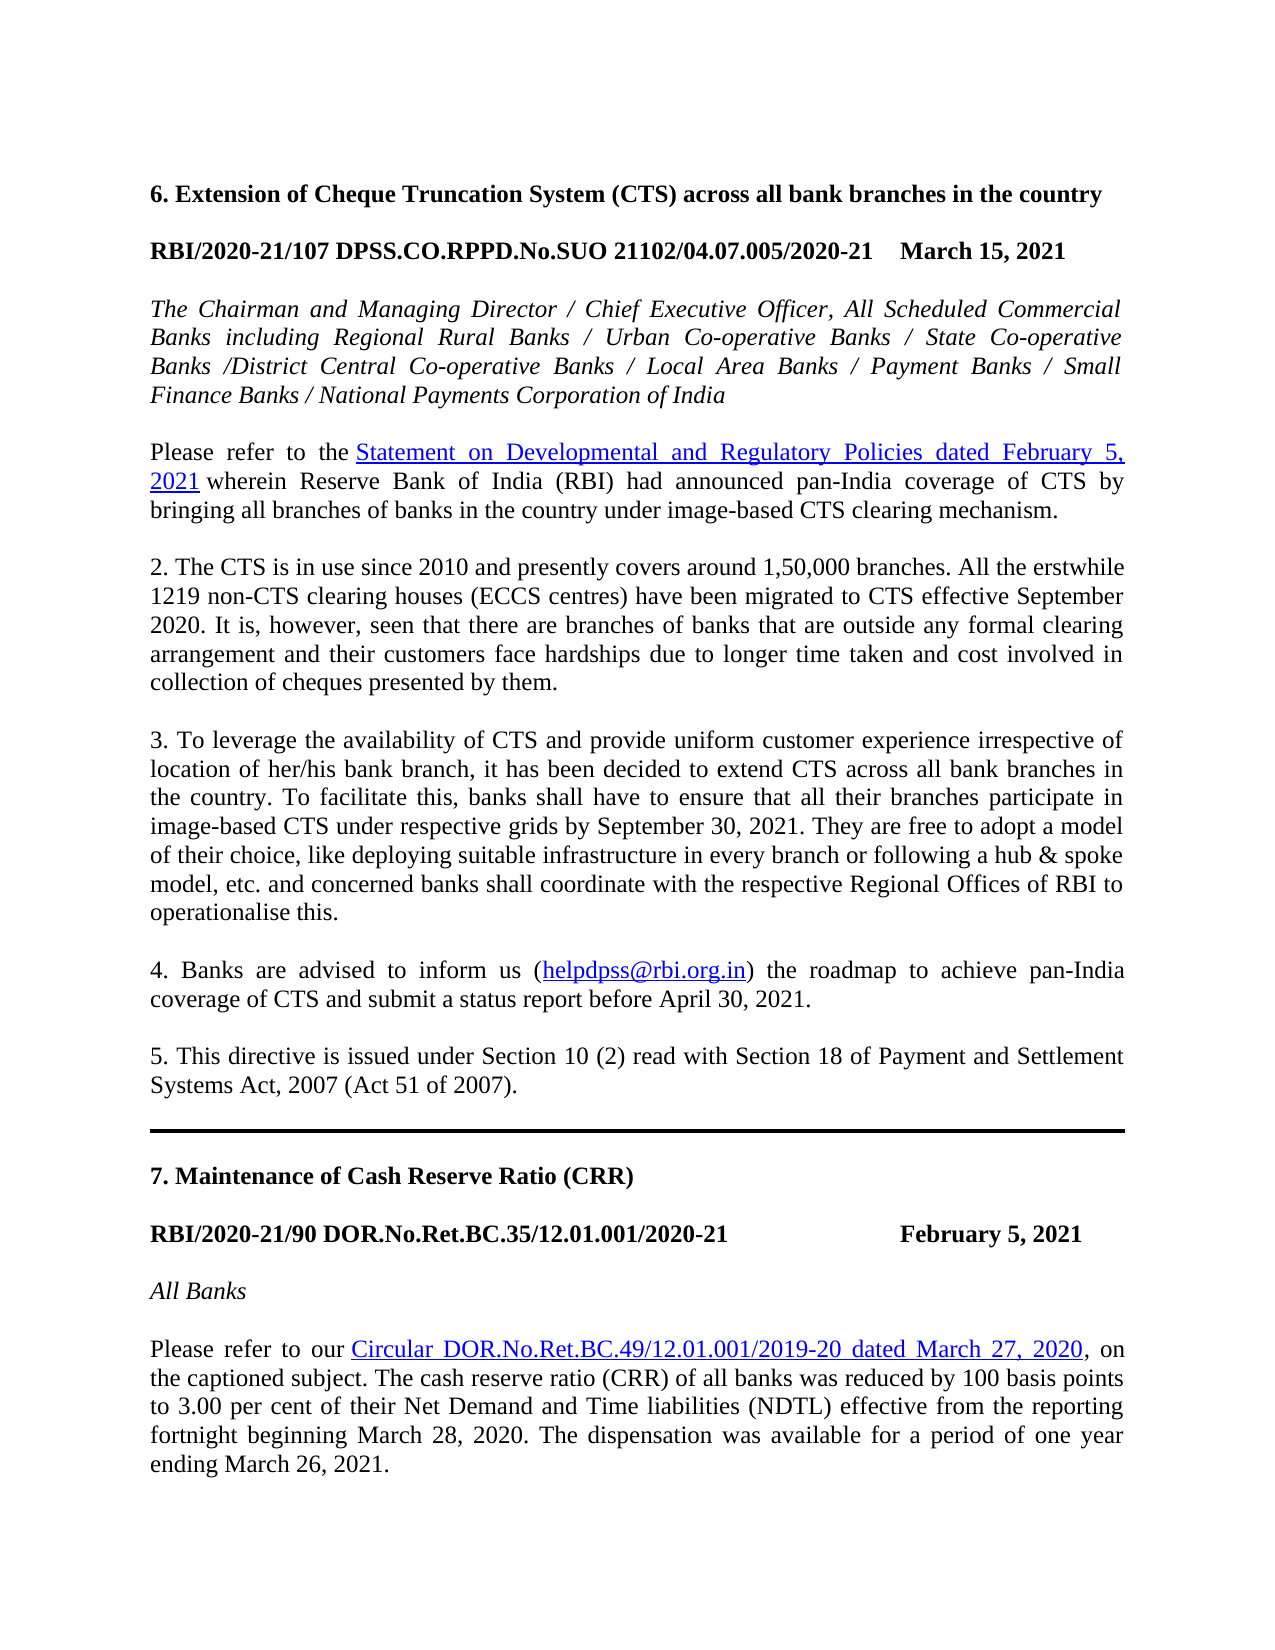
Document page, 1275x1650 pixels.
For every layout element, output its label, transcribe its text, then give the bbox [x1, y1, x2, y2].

text RBI/2020-21/90 DOR.No.Ret.BC.35/12.01.001/2020-21 February 5, 2021 [150, 1219, 1125, 1248]
text 6. Extension of Cheque Truncation System (CTS) across all bank branches in the country [150, 179, 1125, 207]
text 7. Maintenance of Cash Reserve Ratio (CRR) [150, 1161, 1125, 1190]
text 3. To leverage the availability of CTS and provide uniform customer experience irrespective of location of her/his bank branch, it has been decided to extend CTS across all bank branches in the country. To facilitate this, banks shall have to ensure that all their branches participate in image-based CTS under respective grids by September 30, 2021. They are free to adopt a model of their choice, like deploying suitable infrastructure in every branch or following a hub & spoke model, etc. and concerned banks shall coordinate with the respective Regional Offices of RBI to operationalise this. [150, 725, 1125, 926]
text The Chairman and Managing Director / Chief Executive Officer, All Scheduled Commercial Banks including Regional Rural Banks / Urban Co-operative Banks / State Co-operative Banks /District Central Co-operative Banks / Local Area Banks / Payment Banks / Small Finance Banks / National Payments Corporation of India [150, 294, 1125, 409]
text All Banks [150, 1276, 1125, 1305]
text Please refer to our Circular DOR.No.Ret.BC.49/12.01.001/2019-20 dated March 27, 2020, on the captioned subject. The cash reserve ratio (CRR) of all banks was reduced by 100 basis points to 3.00 per cent of their Net Demand and Time liabilities (NDTL) effective from the reporting fortnight beginning March 28, 2020. The dispensation was available for a period of one year ending March 26, 2021. [150, 1334, 1125, 1478]
text 5. This directive is issued under Section 10 (2) read with Section 18 of Payment and Settlement Systems Act, 2007 (Act 51 of 2007). [150, 1041, 1125, 1099]
text 2. The CTS is in use since 2010 and presently covers around 1,50,000 branches. All the erstwhile 1219 non-CTS clearing houses (ECCS centres) have been migrated to CTS effective September 2020. It is, however, seen that there are branches of banks that are outside any formal clearing arrangement and their customers face hardships due to longer time taken and cost involved in collection of cheques presented by them. [150, 552, 1125, 696]
text RBI/2020-21/107 DPSS.CO.RPPD.No.SUO 21102/04.07.005/2020-21 March 15, 2021 [150, 236, 1125, 265]
text Please refer to the Statement on Developmental and Regulatory Policies dated February 5, 2021 wherein Reserve Bank of India (RBI) had announced pan-India coverage of CTS by bringing all branches of banks in the country under image-based CTS clearing mechanism. [150, 437, 1125, 524]
text 4. Banks are advised to inform us (helpdpss@rbi.org.in) the roadmap to achieve pan-India coverage of CTS and submit a status report before April 30, 2021. [150, 955, 1125, 1012]
